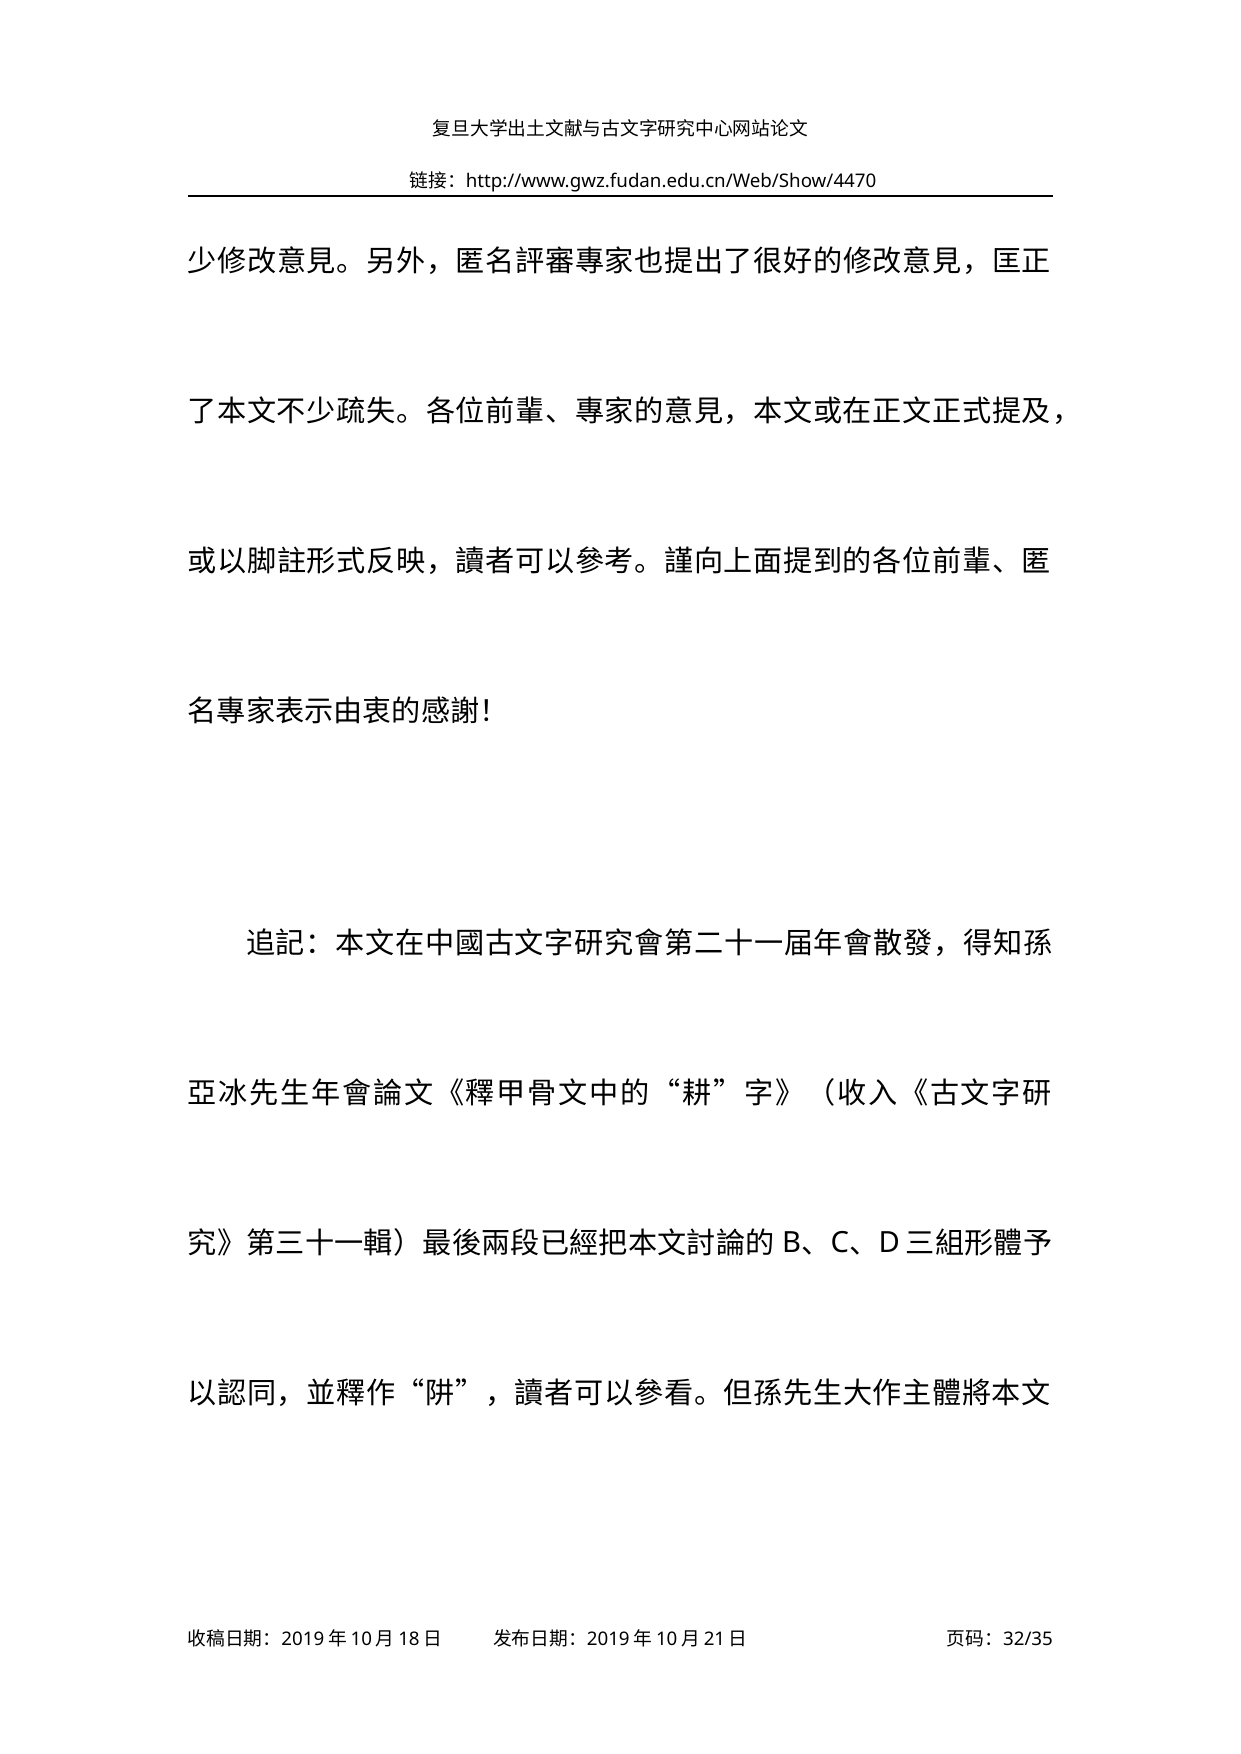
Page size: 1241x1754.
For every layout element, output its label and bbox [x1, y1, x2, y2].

text [187, 222, 1053, 747]
text [187, 904, 1053, 1429]
